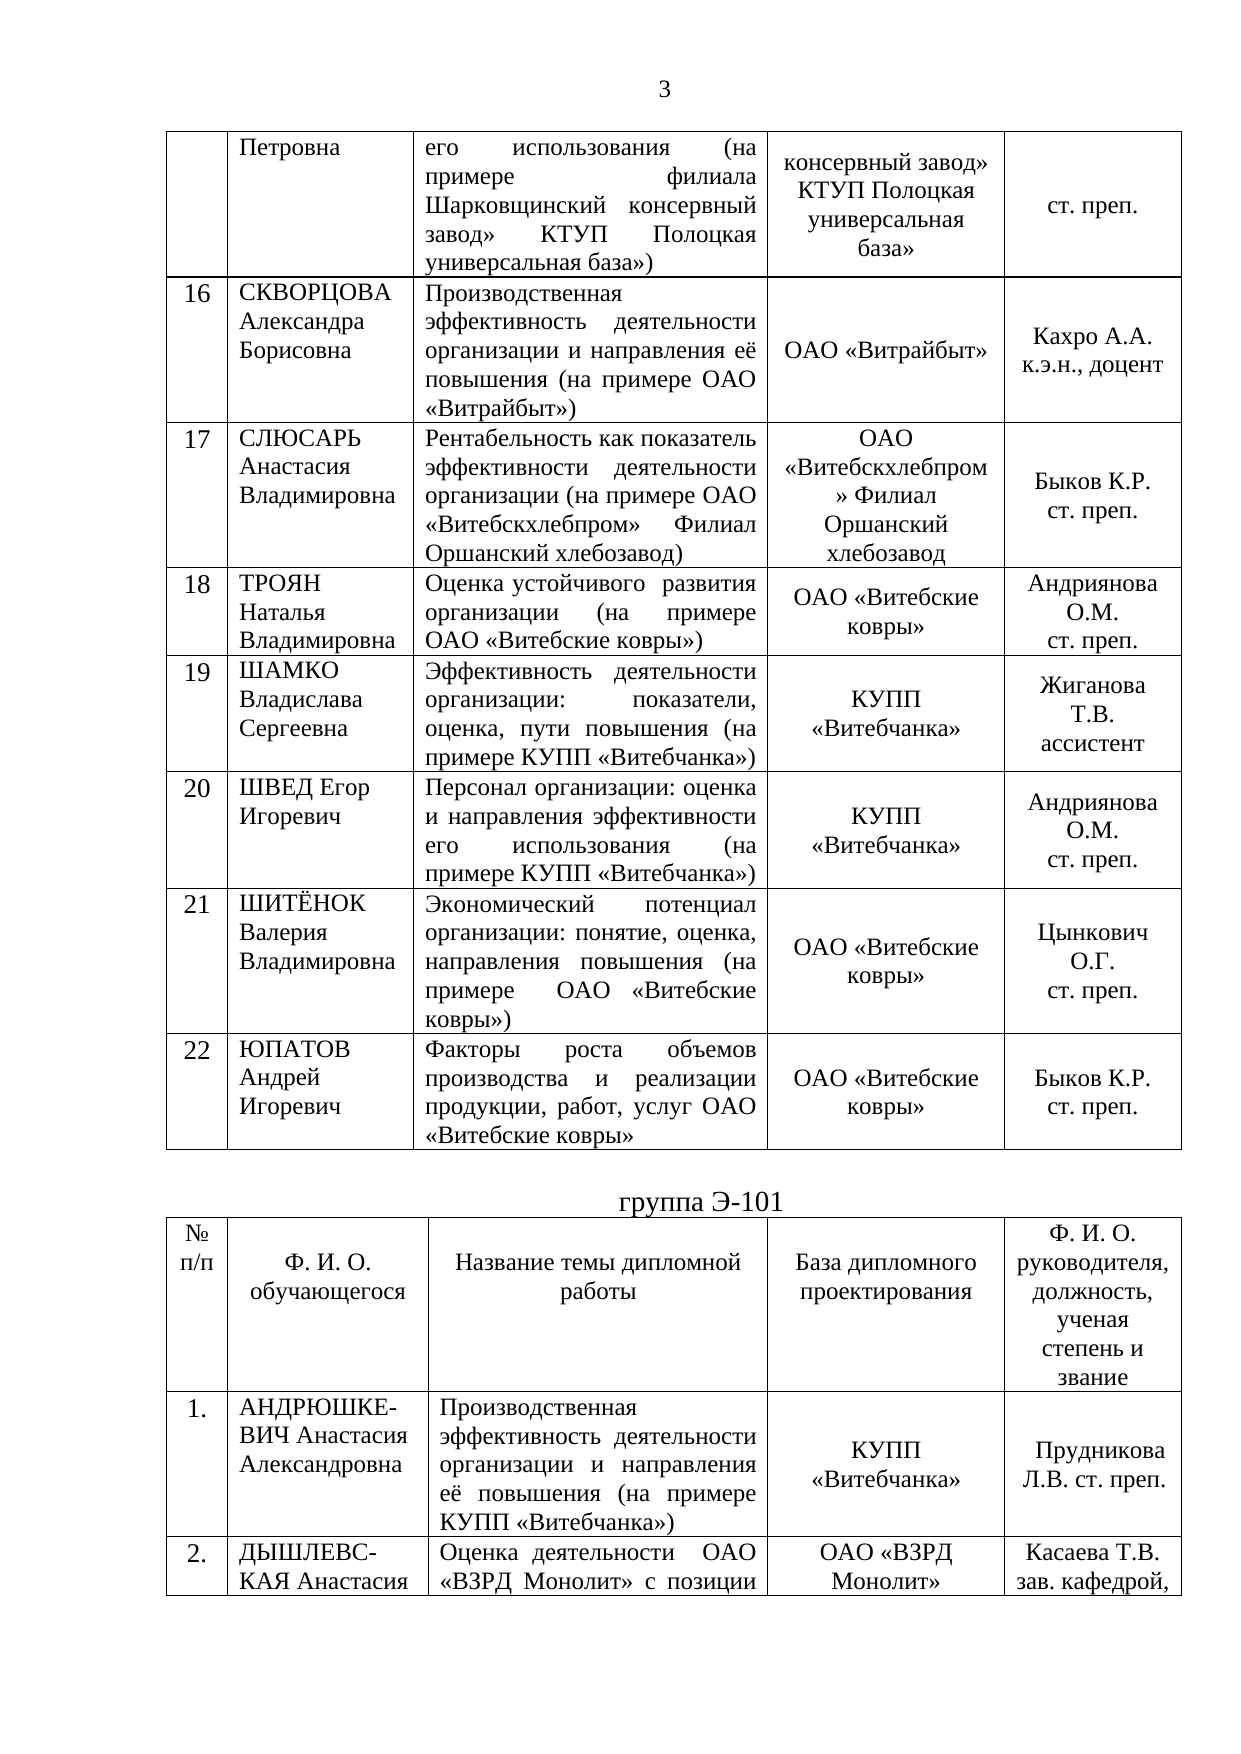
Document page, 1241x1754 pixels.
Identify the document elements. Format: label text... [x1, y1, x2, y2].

table_cell Экономический потенциал организации: понятие, оценка, направления повышения (на примере ОАО «Витебские ковры») [414, 889, 767, 1033]
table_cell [429, 1537, 767, 1595]
table_cell ЮПАТОВ Андрей Игоревич [228, 1034, 413, 1149]
table_cell Оценка устойчивого развития организации (на примере ОАО «Витебские ковры») [414, 568, 767, 654]
table_cell ШВЕД Егор Игоревич [228, 772, 413, 887]
table_cell 17 [167, 423, 227, 567]
table_cell 19 [167, 656, 227, 771]
table_cell ОАО «Витебскхлебпром» Филиал Оршанский хлебозавод [768, 423, 1004, 567]
table_cell Персонал организации: оценка и направления эффективности его использования (на примере КУПП «Витебчанка») [414, 772, 767, 887]
table_cell 21 [167, 889, 227, 1033]
table_cell Эффективность деятельности организации: показатели, оценка, пути повышения (на примере КУПП «Витебчанка») [414, 656, 767, 771]
table_cell Производственная эффективность деятельности организации и направления её повышения (на примере КУПП «Витебчанка») [429, 1392, 767, 1536]
table_cell Кахро А.А. к.э.н., доцент [1005, 278, 1181, 422]
table_cell ШИТЁНОК Валерия Владимировна [228, 889, 413, 1033]
table_cell 15 [167, 132, 227, 276]
table_cell ШАМКО Владислава Сергеевна [228, 656, 413, 771]
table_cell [228, 1537, 428, 1595]
table_cell Быков К.Р. ст. преп. [1005, 1034, 1181, 1149]
table_header Ф. И. О. обучающегося [228, 1218, 428, 1391]
table_cell 1. [167, 1392, 227, 1536]
table_cell ОАО «Витебские ковры» [768, 889, 1004, 1033]
table_cell ТРОЯН Наталья Владимировна [228, 568, 413, 654]
table_header Ф. И. О. руководителя, должность, ученая степень и звание [1005, 1218, 1181, 1391]
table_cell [1005, 132, 1181, 276]
table_cell КУПП «Витебчанка» [768, 1392, 1004, 1536]
table_cell Рентабельность как показатель эффективности деятельности организации (на примере ОАО «Витебскхлебпром» Филиал Оршанский хлебозавод) [414, 423, 767, 567]
table_cell 2. [167, 1537, 227, 1595]
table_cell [1005, 1537, 1181, 1595]
table_cell СКВОРЦОВА Александра Борисовна [228, 278, 413, 422]
table_cell КУПП «Витебчанка» [768, 656, 1004, 771]
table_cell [228, 132, 413, 276]
table_cell АНДРЮШКЕ-ВИЧ Анастасия Александровна [228, 1392, 428, 1536]
table_cell 22 [167, 1034, 227, 1149]
table_cell СЛЮСАРЬ Анастасия Владимировна [228, 423, 413, 567]
table_cell Цынкович О.Г. ст. преп. [1005, 889, 1181, 1033]
table_cell Быков К.Р. ст. преп. [1005, 423, 1181, 567]
table_cell ОАО «Витебские ковры» [768, 1034, 1004, 1149]
text группа Э-101 [177, 1184, 1152, 1217]
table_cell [768, 132, 1004, 276]
table_cell Жиганова Т.В. ассистент [1005, 656, 1181, 771]
table_header База дипломного проектирования [768, 1218, 1004, 1391]
table_cell Андриянова О.М. ст. преп. [1005, 568, 1181, 654]
table_cell ОАО «ВЗРД Монолит» [768, 1537, 1004, 1595]
table_cell КУПП «Витебчанка» [768, 772, 1004, 887]
table_cell 16 [167, 278, 227, 422]
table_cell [414, 132, 767, 276]
table_cell 20 [167, 772, 227, 887]
table_cell Факторы роста объемов производства и реализации продукции, работ, услуг ОАО «Витебские ковры» [414, 1034, 767, 1149]
table_cell 18 [167, 568, 227, 654]
table_cell Андриянова О.М. ст. преп. [1005, 772, 1181, 887]
table_cell ОАО «Витрайбыт» [768, 278, 1004, 422]
table_cell ОАО «Витебские ковры» [768, 568, 1004, 654]
table_header № п/п [167, 1218, 227, 1391]
table_cell Прудникова Л.В. ст. преп. [1005, 1392, 1181, 1536]
table_cell Производственная эффективность деятельности организации и направления её повышения (на примере ОАО «Витрайбыт») [414, 278, 767, 422]
table_header Название темы дипломной работы [429, 1218, 767, 1391]
